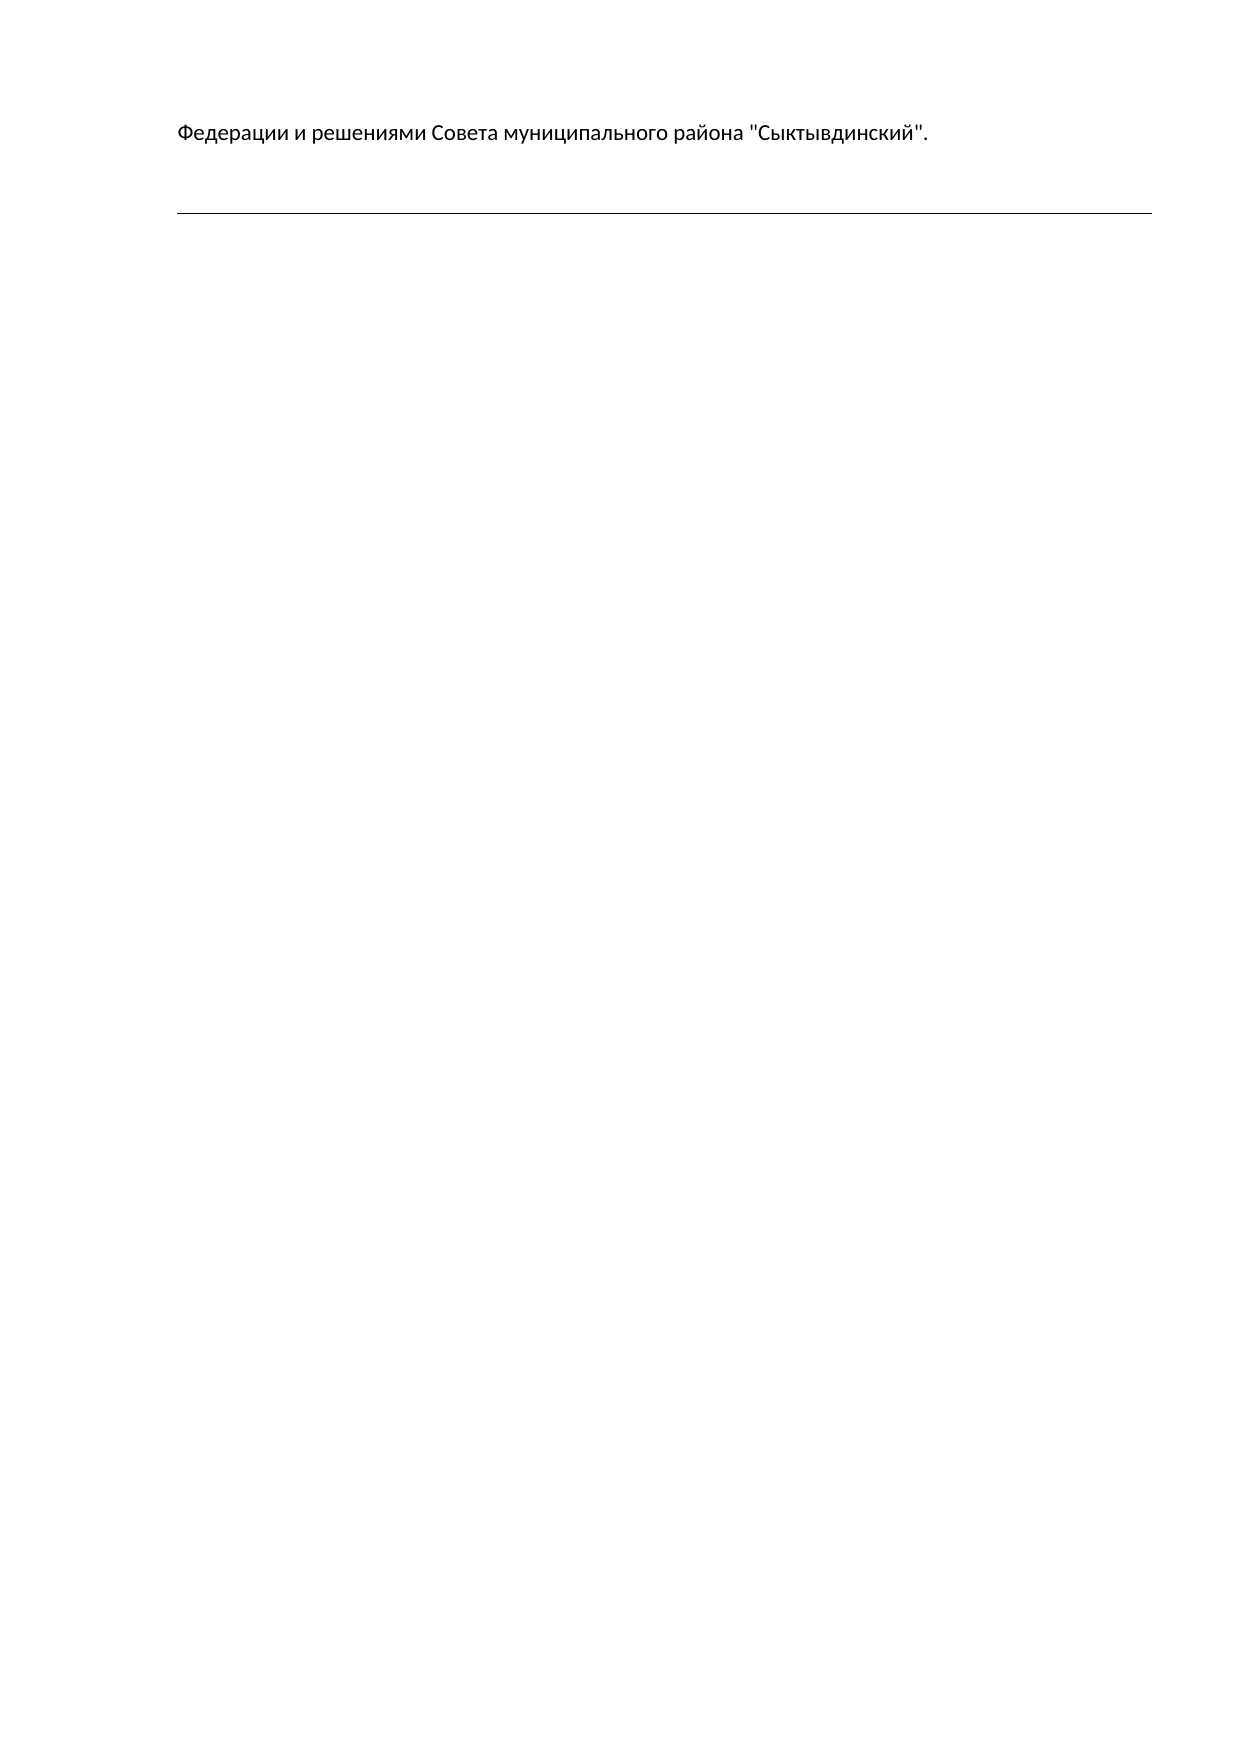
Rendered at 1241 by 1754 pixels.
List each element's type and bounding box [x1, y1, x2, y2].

text [177, 118, 1152, 146]
